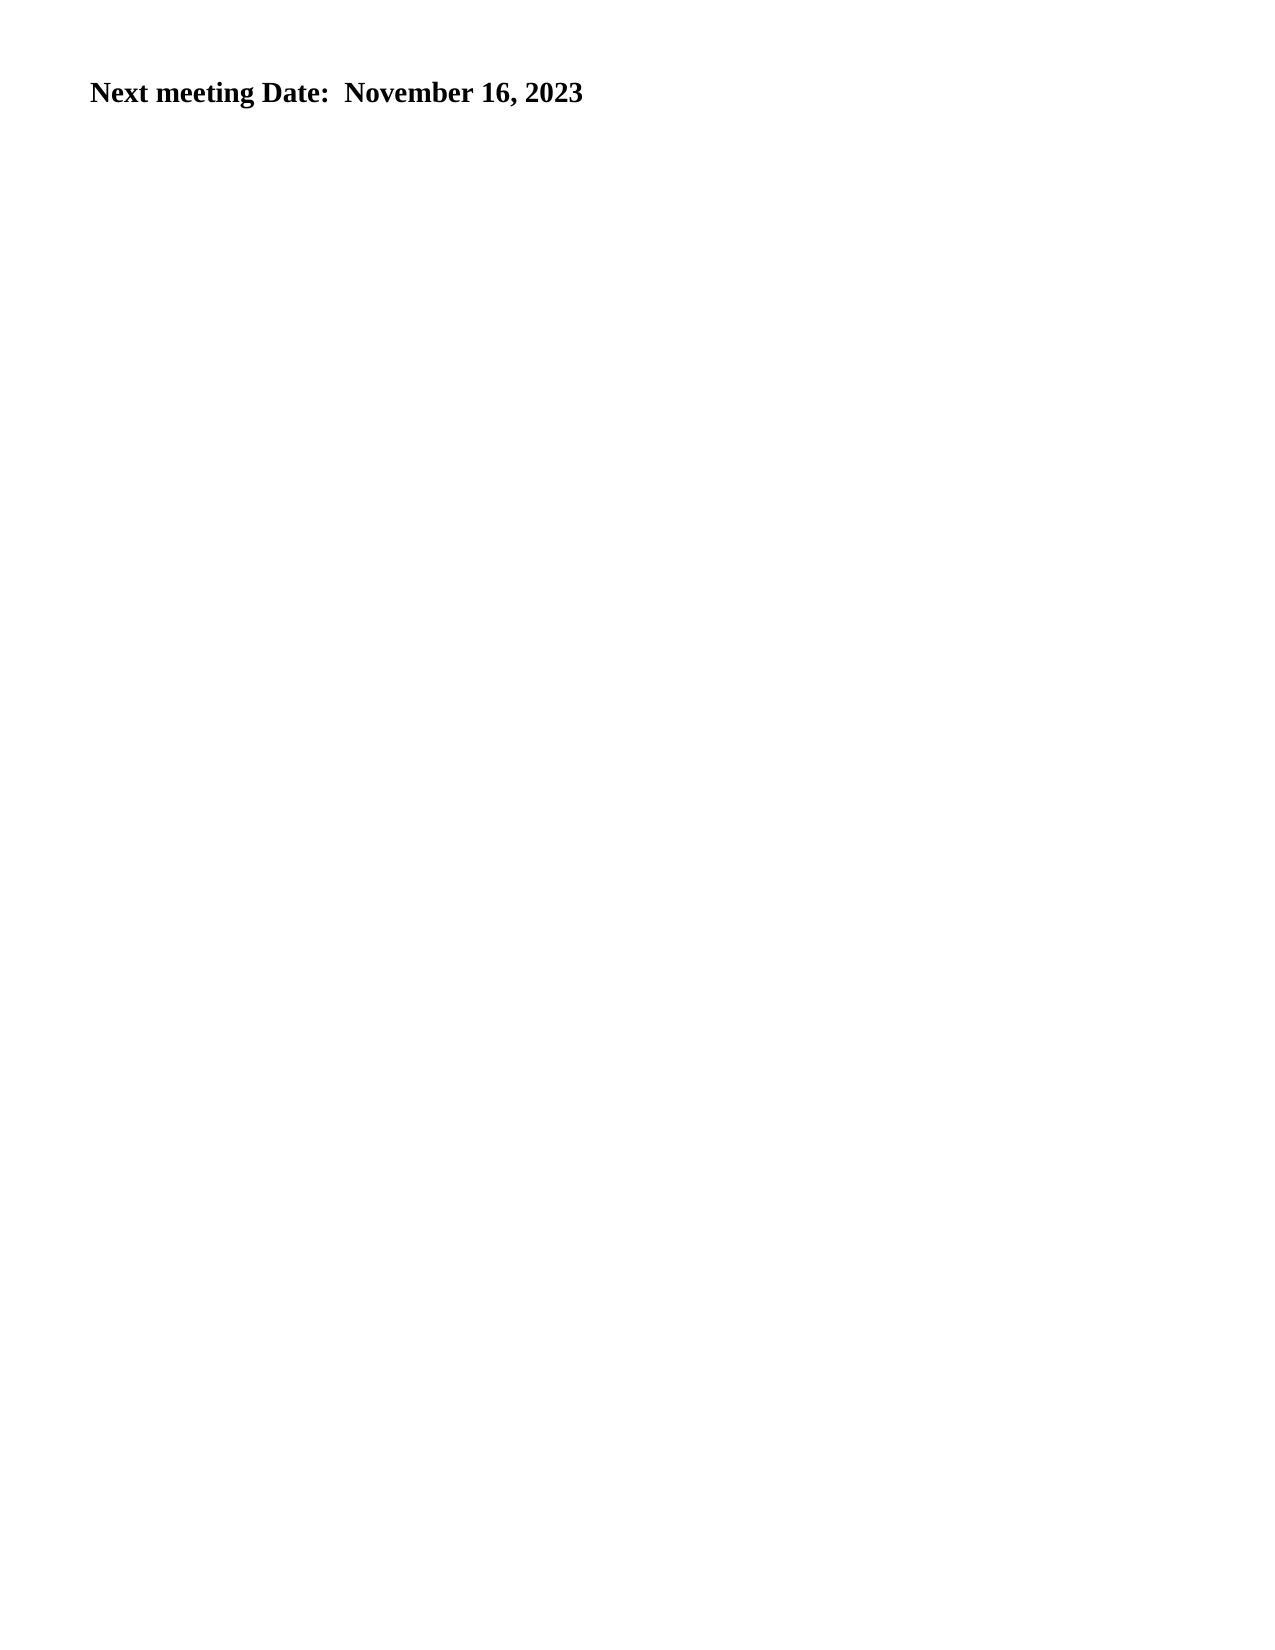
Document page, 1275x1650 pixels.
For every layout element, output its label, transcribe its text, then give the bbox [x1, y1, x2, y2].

text Next meeting Date: November 16, 2023 [90, 75, 1185, 108]
